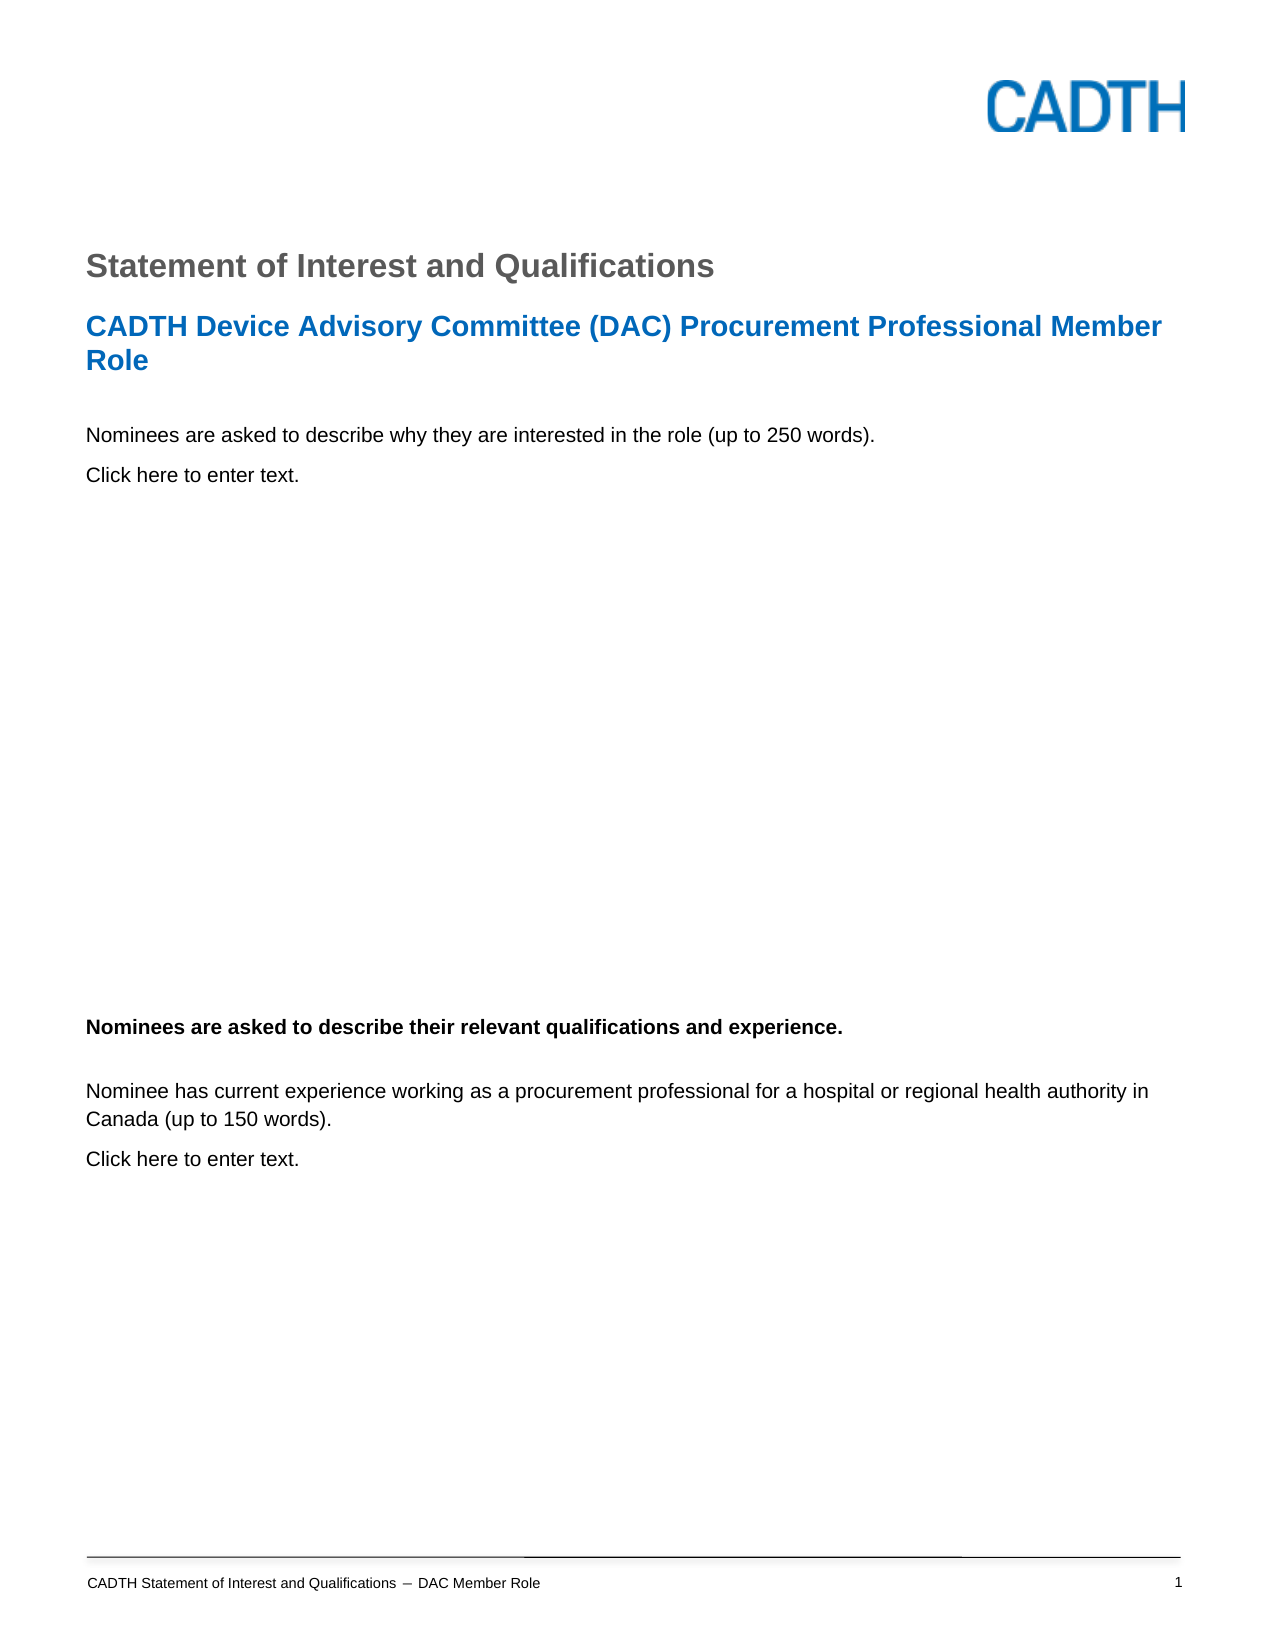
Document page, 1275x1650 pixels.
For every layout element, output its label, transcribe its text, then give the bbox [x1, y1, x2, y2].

text Nominee has current experience working as a procurement professional for a hospital or regional health authority in Canada (up to 150 words). [86, 1079, 1189, 1131]
text Nominees are asked to describe why they are interested in the role (up to 250 words). [86, 423, 1189, 447]
subtitle CADTH Device Advisory Committee (DAC) Procurement Professional Member Role [86, 309, 1189, 377]
subtitle Statement of Interest and Qualifications [86, 246, 1189, 284]
text Nominees are asked to describe their relevant qualifications and experience. [86, 1015, 1189, 1039]
